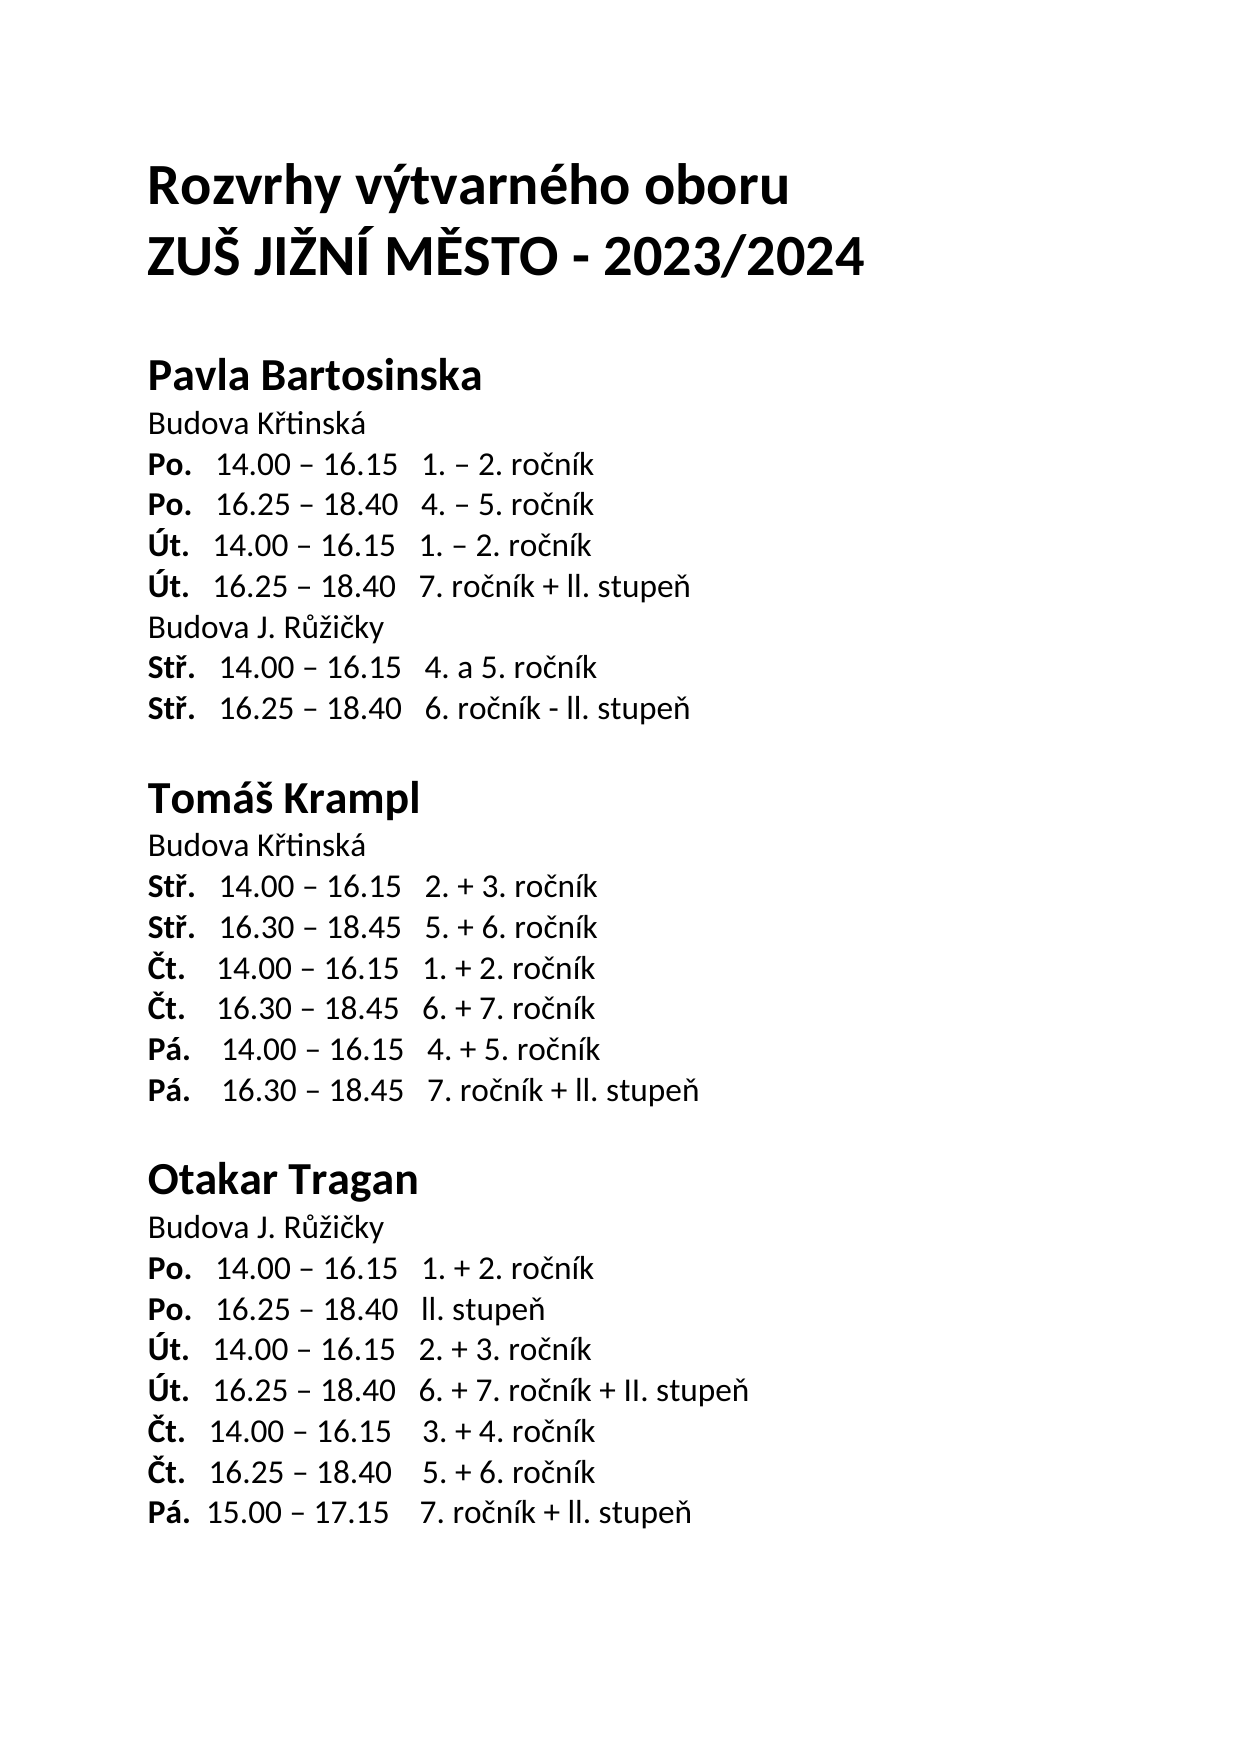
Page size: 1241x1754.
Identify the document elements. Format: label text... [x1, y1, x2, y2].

text Rozvrhy výtvarného oboru [148, 148, 1093, 219]
text Po. 16.25 – 18.40 ll. stupeň [148, 1288, 1093, 1328]
text Stř. 16.30 – 18.45 5. + 6. ročník [148, 906, 1093, 947]
text Stř. 16.25 – 18.40 6. ročník - ll. stupeň [148, 687, 1093, 728]
text Pá. 14.00 – 16.15 4. + 5. ročník [148, 1028, 1093, 1069]
text Čt. 16.30 – 18.45 6. + 7. ročník [148, 987, 1093, 1028]
text Po. 14.00 – 16.15 1. + 2. ročník [148, 1247, 1093, 1288]
text Otakar Tragan [148, 1150, 1093, 1206]
text Stř. 14.00 – 16.15 2. + 3. ročník [148, 865, 1093, 906]
text Budova Křtinská [148, 402, 1093, 443]
text Budova Křtinská [148, 824, 1093, 865]
text Budova J. Růžičky [148, 606, 1093, 646]
text Pá. 16.30 – 18.45 7. ročník + ll. stupeň [148, 1069, 1093, 1109]
text Út. 16.25 – 18.40 6. + 7. ročník + II. stupeň [148, 1369, 1093, 1410]
text Čt. 14.00 – 16.15 3. + 4. ročník [148, 1410, 1093, 1451]
text Po. 14.00 – 16.15 1. – 2. ročník [148, 443, 1093, 483]
text Po. 16.25 – 18.40 4. – 5. ročník [148, 483, 1093, 524]
text Út. 14.00 – 16.15 1. – 2. ročník [148, 524, 1093, 565]
text Tomáš Krampl [148, 768, 1093, 824]
text Pavla Bartosinska [148, 346, 1093, 402]
text Pá. 15.00 – 17.15 7. ročník + ll. stupeň [148, 1491, 1093, 1532]
text Stř. 14.00 – 16.15 4. a 5. ročník [148, 646, 1093, 687]
text Čt. 14.00 – 16.15 1. + 2. ročník [148, 947, 1093, 987]
text Út. 14.00 – 16.15 2. + 3. ročník [148, 1328, 1093, 1369]
text ZUŠ JIŽNÍ MĚSTO - 2023/2024 [148, 219, 1093, 290]
text Út. 16.25 – 18.40 7. ročník + ll. stupeň [148, 565, 1093, 606]
text Budova J. Růžičky [148, 1206, 1093, 1247]
text Čt. 16.25 – 18.40 5. + 6. ročník [148, 1451, 1093, 1491]
